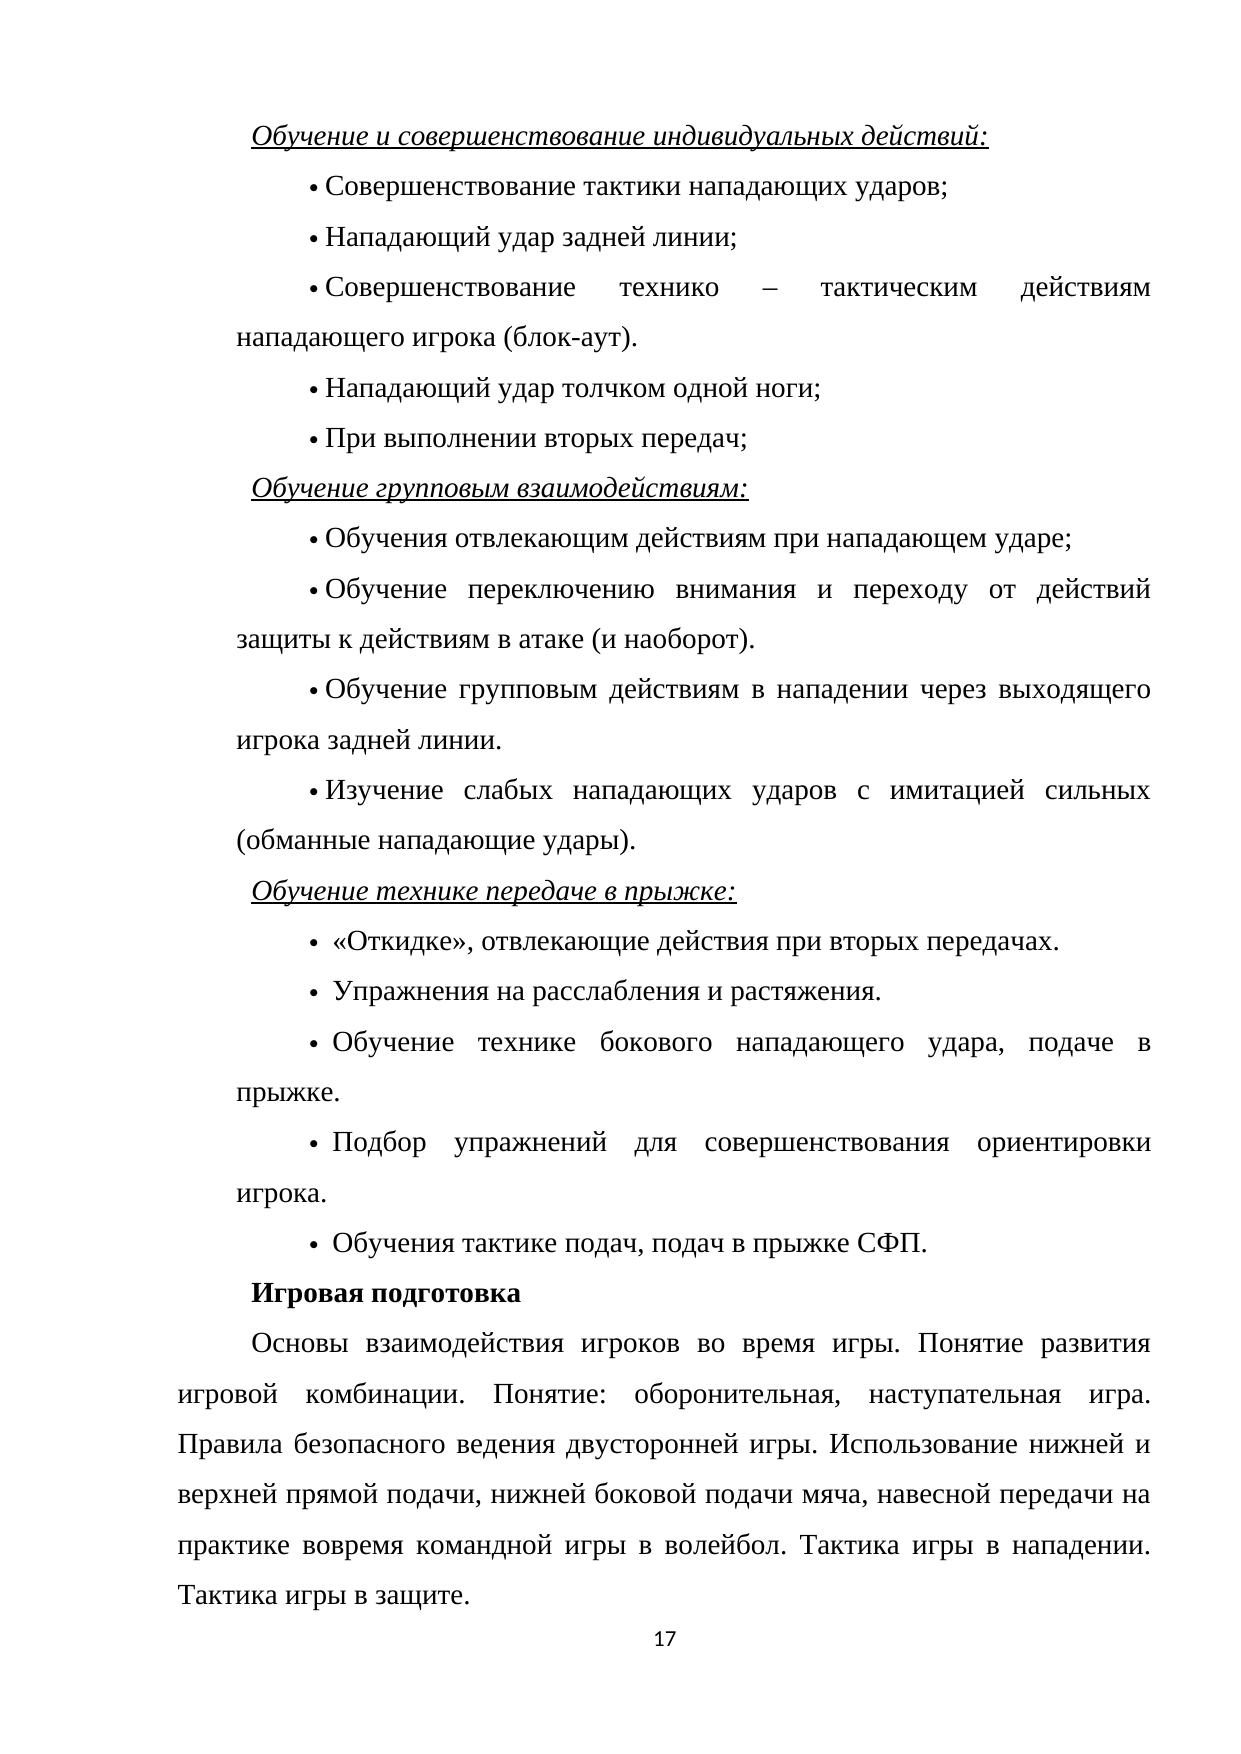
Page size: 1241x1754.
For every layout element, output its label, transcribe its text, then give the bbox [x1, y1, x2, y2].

text Обучение технике передаче в прыжке: [177, 873, 1152, 906]
text Обучение групповым взаимодействиям: [177, 470, 1152, 504]
list Обучение переключению внимания и переходу от действий защиты к действиям в атаке (и наоборот). [236, 571, 1152, 655]
text Основы взаимодействия игроков во время игры. Понятие развития игровой комбинации. Понятие: оборонительная, наступательная игра. Правила безопасного ведения двусторонней игры. Использование нижней и верхней прямой подачи, нижней боковой подачи мяча, навесной передачи на практике вовремя командной игры в волейбол. Тактика игры в нападении. Тактика игры в защите. [177, 1326, 1152, 1611]
list Совершенствование тактики нападающих ударов; [236, 168, 1152, 202]
list При выполнении вторых передач; [236, 420, 1152, 453]
list Подбор упражнений для совершенствования ориентировки игрока. [236, 1124, 1152, 1208]
list Нападающий удар задней линии; [236, 219, 1152, 252]
text Обучение и совершенствование индивидуальных действий: [177, 118, 1152, 152]
list Обучение групповым действиям в нападении через выходящего игрока задней линии. [236, 672, 1152, 755]
list Обучения тактике подач, подач в прыжке СФП. [236, 1225, 1152, 1258]
list Совершенствование технико – тактическим действиям нападающего игрока (блок-аут). [236, 269, 1152, 353]
list Изучение слабых нападающих ударов с имитацией сильных (обманные нападающие удары). [236, 772, 1152, 856]
list «Откидке», отвлекающие действия при вторых передачах. [236, 923, 1152, 957]
text Игровая подготовка [177, 1275, 1152, 1309]
list Обучение технике бокового нападающего удара, подаче в прыжке. [236, 1024, 1152, 1108]
list Нападающий удар толчком одной ноги; [236, 370, 1152, 403]
list Обучения отвлекающим действиям при нападающем ударе; [236, 521, 1152, 554]
list Упражнения на расслабления и растяжения. [236, 973, 1152, 1007]
